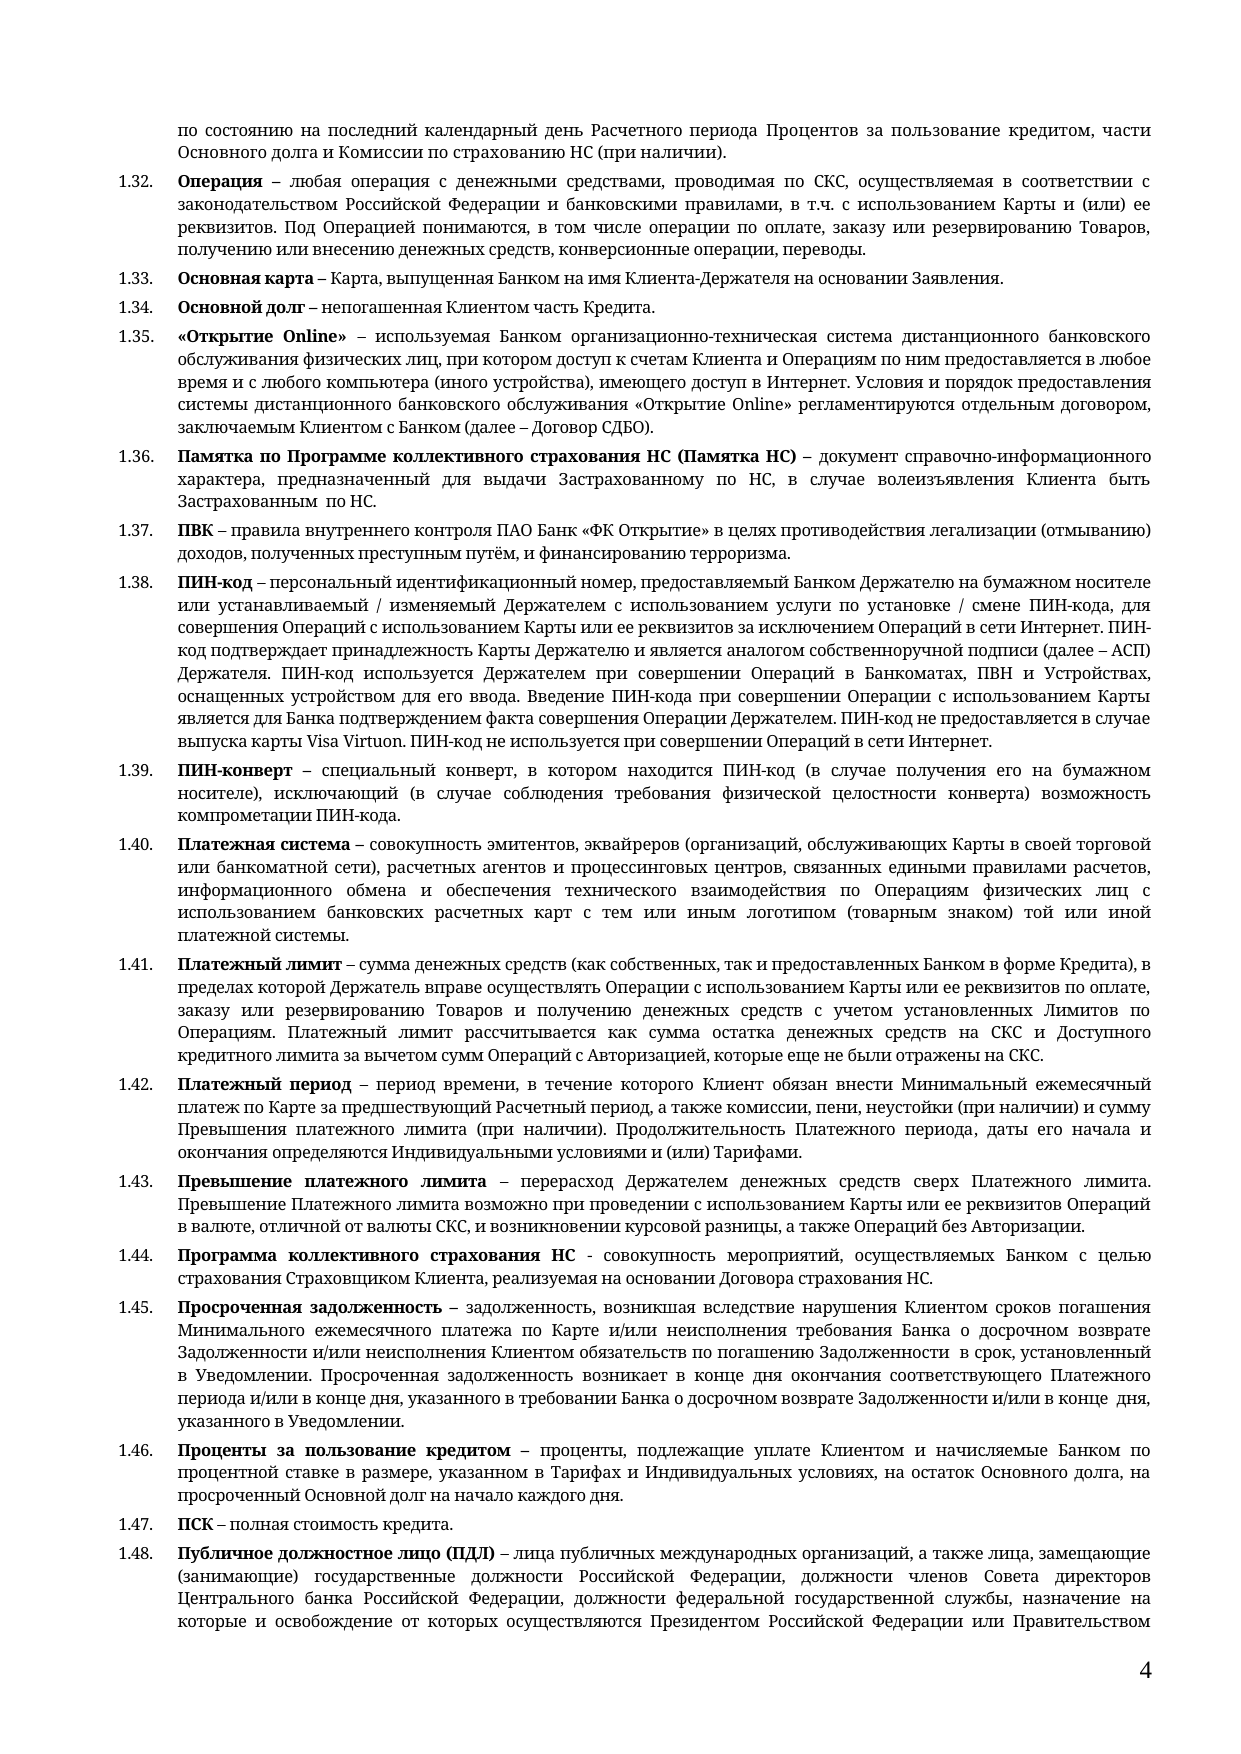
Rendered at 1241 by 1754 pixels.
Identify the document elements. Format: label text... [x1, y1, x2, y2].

list Платежный лимит – сумма денежных средств (как собственных, так и предоставленных Банком в форме Кредита), в пределах которой Держатель вправе осуществлять Операции с использованием Карты или ее реквизитов по оплате, заказу или резервированию Товаров и получению денежных средств с учетом установленных Лимитов по Операциям. Платежный лимит рассчитывается как сумма остатка денежных средств на СКС и Доступного кредитного лимита за вычетом сумм Операций с Авторизацией, которые еще не были отражены на СКС. [118, 953, 1152, 1066]
list Памятка по Программе коллективного страхования НС (Памятка НС) – документ справочно-информационного характера, предназначенный для выдачи Застрахованному по НС, в случае волеизъявления Клиента быть Застрахованным по НС. [118, 444, 1152, 513]
list Платежная система – совокупность эмитентов, эквайреров (организаций, обслуживающих Карты в своей торговой или банкоматной сети), расчетных агентов и процессинговых центров, связанных едиными правилами расчетов, информационного обмена и обеспечения технического взаимодействия по Операциям физических лиц с использованием банковских расчетных карт с тем или иным логотипом (товарным знаком) той или иной платежной системы. [118, 833, 1152, 946]
list Платежный период – период времени, в течение которого Клиент обязан внести Минимальный ежемесячный платеж по Карте за предшествующий Расчетный период, а также комиссии, пени, неустойки (при наличии) и сумму Превышения платежного лимита (при наличии). Продолжительность Платежного периода, даты его начала и окончания определяются Индивидуальными условиями и (или) Тарифами. [118, 1072, 1152, 1163]
list ПИН-конверт – специальный конверт, в котором находится ПИН-код (в случае получения его на бумажном носителе), исключающий (в случае соблюдения требования физической целостности конверта) возможность компрометации ПИН-кода. [118, 758, 1152, 827]
list Основная карта – Карта, выпущенная Банком на имя Клиента-Держателя на основании Заявления. [118, 267, 1152, 289]
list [118, 1541, 1152, 1632]
list Операция – любая операция с денежными средствами, проводимая по СКС, осуществляемая в соответствии с законодательством Российской Федерации и банковскими правилами, в т.ч. с использованием Карты и (или) ее реквизитов. Под Операцией понимаются, в том числе операции по оплате, заказу или резервированию Товаров, получению или внесению денежных средств, конверсионные операции, переводы. [118, 170, 1152, 261]
list Превышение платежного лимита – перерасход Держателем денежных средств сверх Платежного лимита. Превышение Платежного лимита возможно при проведении с использованием Карты или ее реквизитов Операций в валюте, отличной от валюты СКС, и возникновении курсовой разницы, а также Операций без Авторизации. [118, 1169, 1152, 1238]
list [118, 118, 1152, 163]
list Основной долг – непогашенная Клиентом часть Кредита. [118, 296, 1152, 318]
list Программа коллективного страхования НС - совокупность мероприятий, осуществляемых Банком с целью страхования Страховщиком Клиента, реализуемая на основании Договора страхования НС. [118, 1244, 1152, 1289]
list ПСК – полная стоимость кредита. [118, 1512, 1152, 1535]
list Проценты за пользование кредитом – проценты, подлежащие уплате Клиентом и начисляемые Банком по процентной ставке в размере, указанном в Тарифах и Индивидуальных условиях, на остаток Основного долга, на просроченный Основной долг на начало каждого дня. [118, 1438, 1152, 1506]
list ПВК – правила внутреннего контроля ПАО Банк «ФК Открытие» в целях противодействия легализации (отмыванию) доходов, полученных преступным путём, и финансированию терроризма. [118, 519, 1152, 564]
list «Открытие Online» – используемая Банком организационно-техническая система дистанционного банковского обслуживания физических лиц, при котором доступ к счетам Клиента и Операциям по ним предоставляется в любое время и с любого компьютера (иного устройства), имеющего доступ в Интернет. Условия и порядок предоставления системы дистанционного банковского обслуживания «Открытие Online» регламентируются отдельным договором, заключаемым Клиентом с Банком (далее – Договор СДБО). [118, 325, 1152, 438]
list Просроченная задолженность – задолженность, возникшая вследствие нарушения Клиентом сроков погашения Минимального ежемесячного платежа по Карте и/или неисполнения требования Банка о досрочном возврате Задолженности и/или неисполнения Клиентом обязательств по погашению Задолженности в срок, установленный в Уведомлении. Просроченная задолженность возникает в конце дня окончания соответствующего Платежного периода и/или в конце дня, указанного в требовании Банка о досрочном возврате Задолженности и/или в конце дня, указанного в Уведомлении. [118, 1296, 1152, 1432]
list ПИН-код – персональный идентификационный номер, предоставляемый Банком Держателю на бумажном носителе или устанавливаемый / изменяемый Держателем с использованием услуги по установке / смене ПИН-кода, для совершения Операций с использованием Карты или ее реквизитов за исключением Операций в сети Интернет. ПИН-код подтверждает принадлежность Карты Держателю и является аналогом собственноручной подписи (далее – АСП) Держателя. ПИН-код используется Держателем при совершении Операций в Банкоматах, ПВН и Устройствах, оснащенных устройством для его ввода. Введение ПИН-кода при совершении Операции с использованием Карты является для Банка подтверждением факта совершения Операции Держателем. ПИН-код не предоставляется в случае выпуска карты Visa Virtuon. ПИН-код не используется при совершении Операций в сети Интернет. [118, 571, 1152, 752]
